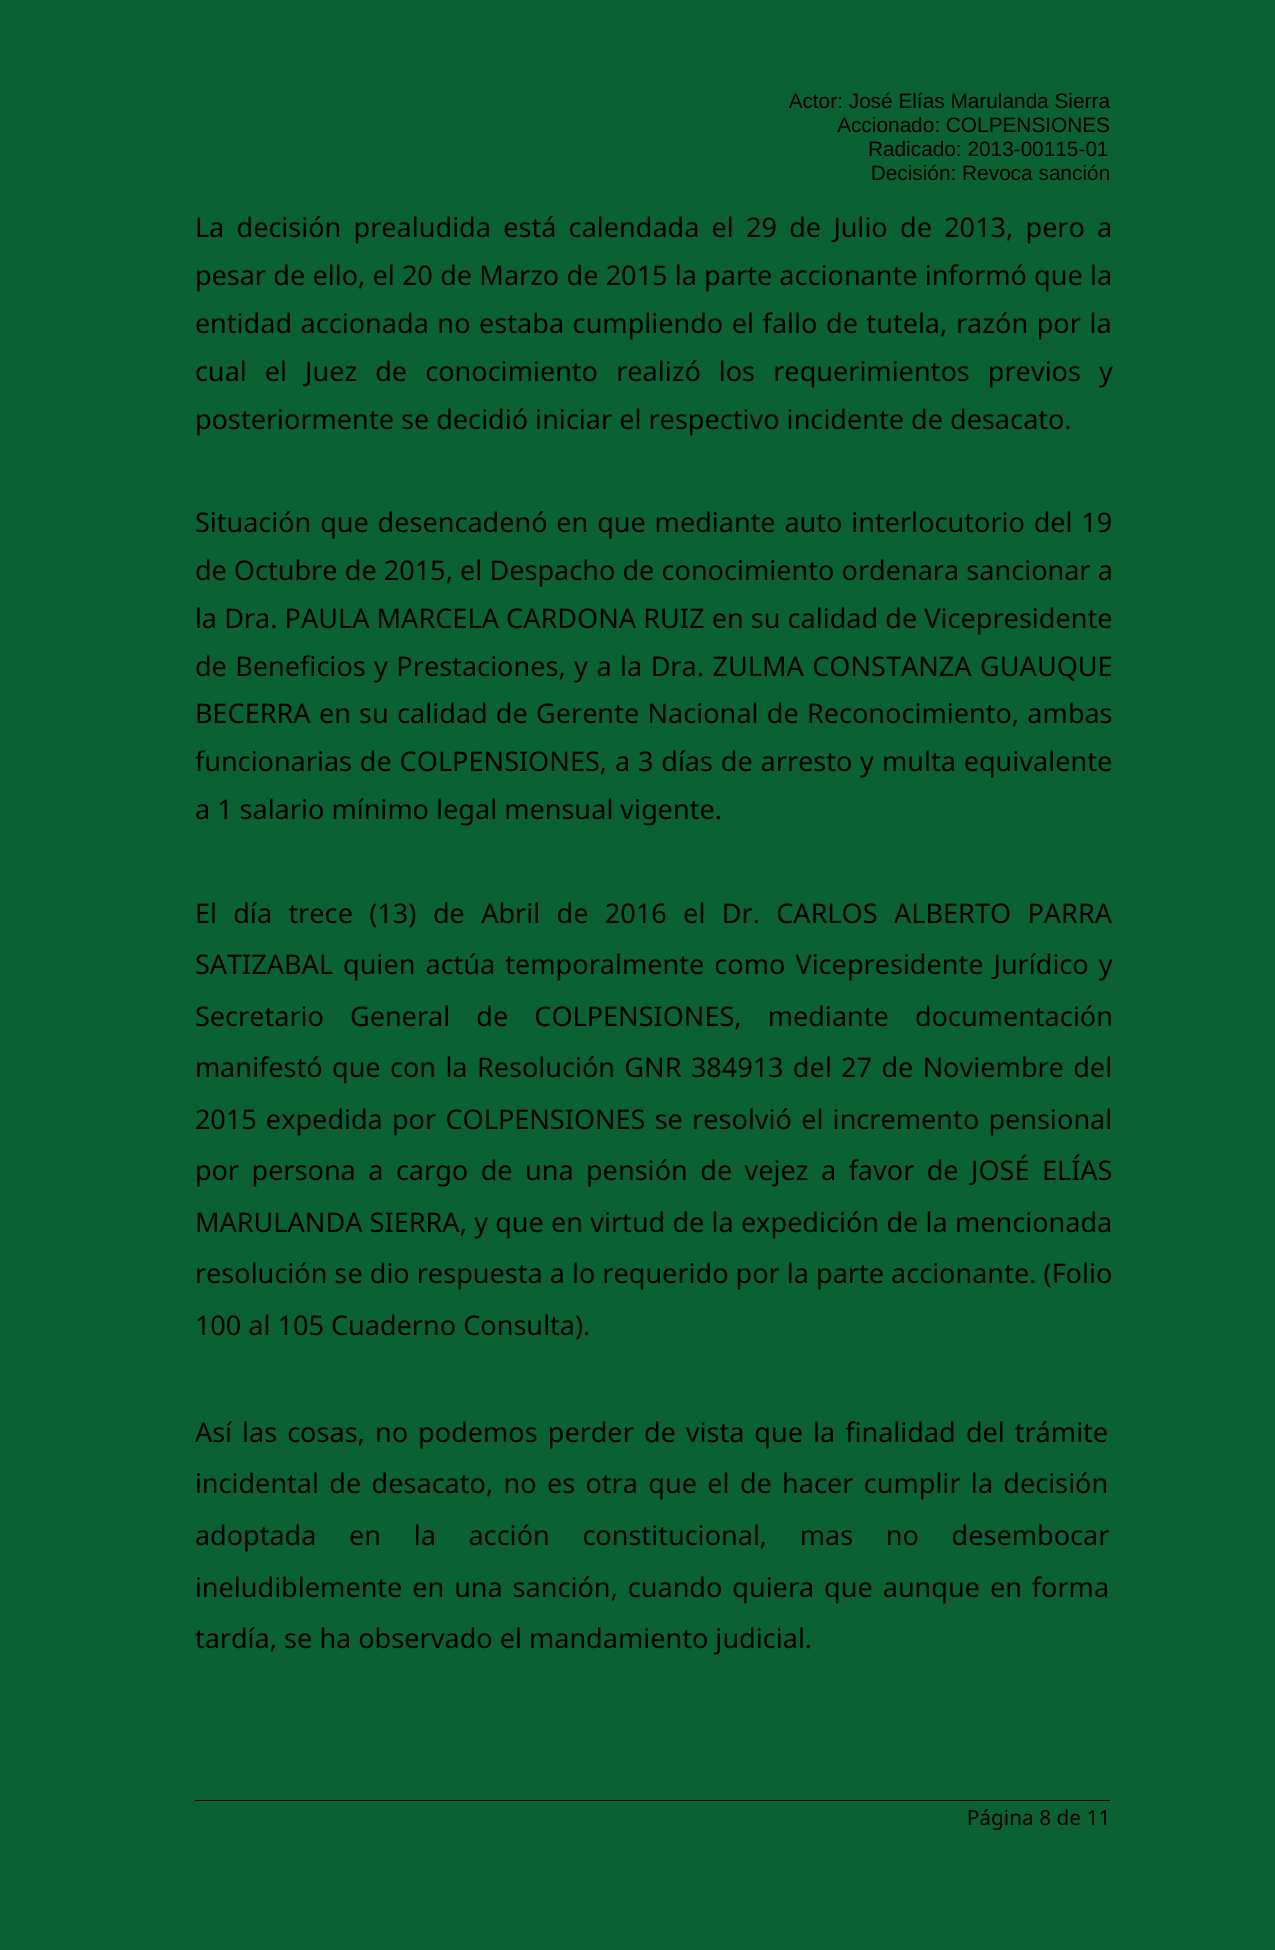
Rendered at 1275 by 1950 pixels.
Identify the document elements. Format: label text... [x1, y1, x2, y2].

text Situación que desencadenó en que mediante auto interlocutorio del 19 de Octubre de 2015, el Despacho de conocimiento ordenara sancionar a la Dra. PAULA MARCELA CARDONA RUIZ en su calidad de Vicepresidente de Beneficios y Prestaciones, y a la Dra. ZULMA CONSTANZA GUAUQUE BECERRA en su calidad de Gerente Nacional de Reconocimiento, ambas funcionarias de COLPENSIONES, a 3 días de arresto y multa equivalente a 1 salario mínimo legal mensual vigente. [195, 503, 1114, 828]
text Así las cosas, no podemos perder de vista que la finalidad del trámite incidental de desacato, no es otra que el de hacer cumplir la decisión adoptada en la acción constitucional, mas no desembocar ineludiblemente en una sanción, cuando quiera que aunque en forma tardía, se ha observado el mandamiento judicial. [195, 1413, 1110, 1657]
text El día trece (13) de Abril de 2016 el Dr. CARLOS ALBERTO PARRA SATIZABAL quien actúa temporalmente como Vicepresidente Jurídico y Secretario General de COLPENSIONES, mediante documentación manifestó que con la Resolución GNR 384913 del 27 de Noviembre del 2015 expedida por COLPENSIONES se resolvió el incremento pensional por persona a cargo de una pensión de vejez a favor de JOSÉ ELÍAS MARULANDA SIERRA, y que en virtud de la expedición de la mencionada resolución se dio respuesta a lo requerido por la parte accionante. (Folio 100 al 105 Cuaderno Consulta). [195, 894, 1114, 1343]
text La decisión prealudida está calendada el 29 de Julio de 2013, pero a pesar de ello, el 20 de Marzo de 2015 la parte accionante informó que la entidad accionada no estaba cumpliendo el fallo de tutela, razón por la cual el Juez de conocimiento realizó los requerimientos previos y posteriormente se decidió iniciar el respectivo incidente de desacato. [195, 208, 1114, 437]
